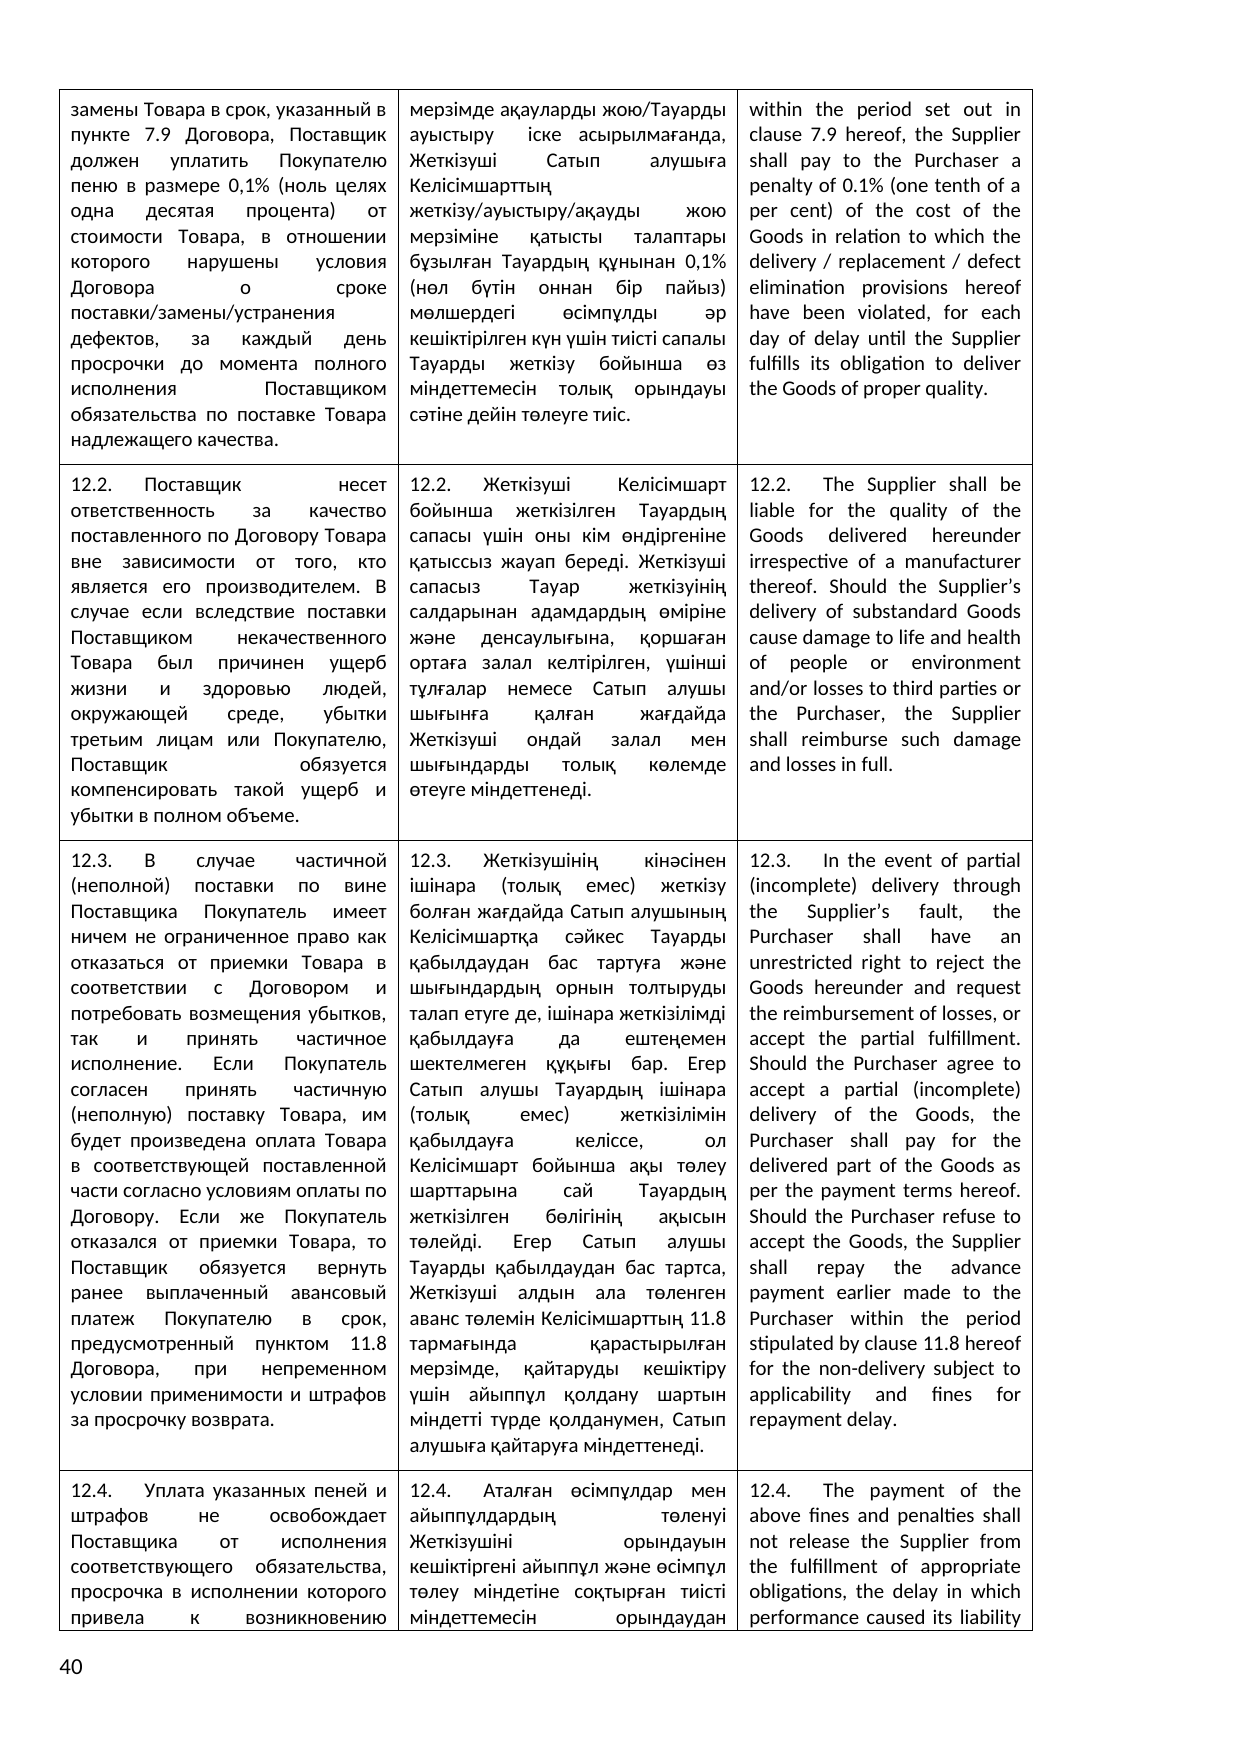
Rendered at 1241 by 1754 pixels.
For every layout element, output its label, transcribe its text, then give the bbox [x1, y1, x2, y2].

table_cell 12.3. In the event of partial (incomplete) delivery through the Supplier’s fault, the Purchaser shall have an unrestricted right to reject the Goods hereunder and request the reimbursement of losses, or accept the partial fulfillment. Should the Purchaser agree to accept a partial (incomplete) delivery of the Goods, the Purchaser shall pay for the delivered part of the Goods as per the payment terms hereof. Should the Purchaser refuse to accept the Goods, the Supplier shall repay the advance payment earlier made to the Purchaser within the period stipulated by clause 11.8 hereof for the non-delivery subject to applicability and fines for repayment delay. [738, 841, 1032, 1470]
table_cell 12.2. The Supplier shall be liable for the quality of the Goods delivered hereunder irrespective of a manufacturer thereof. Should the Supplier’s delivery of substandard Goods cause damage to life and health of people or environment and/or losses to third parties or the Purchaser, the Supplier shall reimburse such damage and losses in full. [738, 465, 1032, 840]
table_cell 12.3. Жеткізушінің кінәсінен ішінара (толық емес) жеткізу болған жағдайда Сатып алушының Келісімшартқа сәйкес Тауарды қабылдаудан бас тартуға және шығындардың орнын толтыруды талап етуге де, ішінара жеткізілімді қабылдауға да ештеңемен шектелмеген құқығы бар. Егер Сатып алушы Тауардың ішінара (толық емес) жеткізілімін қабылдауға келіссе, ол Келісімшарт бойынша ақы төлеу шарттарына сай Тауардың жеткізілген бөлігінің ақысын төлейді. Егер Сатып алушы Тауарды қабылдаудан бас тартса, Жеткізуші алдын ала төленген аванс төлемін Келісімшарттың 11.8 тармағында қарастырылған мерзімде, қайтаруды кешіктіру үшін айыппұл қолдану шартын міндетті түрде қолданумен, Сатып алушыға қайтаруға міндеттенеді. [399, 841, 737, 1470]
table_cell 12.2. Поставщик несет ответственность за качество поставленного по Договору Товара вне зависимости от того, кто является его производителем. В случае если вследствие поставки Поставщиком некачественного Товара был причинен ущерб жизни и здоровью людей, окружающей среде, убытки третьим лицам или Покупателю, Поставщик обязуется компенсировать такой ущерб и убытки в полном объеме. [60, 465, 398, 840]
table_cell 12.3. В случае частичной (неполной) поставки по вине Поставщика Покупатель имеет ничем не ограниченное право как отказаться от приемки Товара в соответствии с Договором и потребовать возмещения убытков, так и принять частичное исполнение. Если Покупатель согласен принять частичную (неполную) поставку Товара, им будет произведена оплата Товара в соответствующей поставленной части согласно условиям оплаты по Договору. Если же Покупатель отказался от приемки Товара, то Поставщик обязуется вернуть ранее выплаченный авансовый платеж Покупателю в срок, предусмотренный пунктом 11.8 Договора, при непременном условии применимости и штрафов за просрочку возврата. [60, 841, 398, 1470]
table_cell 12.2. Жеткізуші Келісімшарт бойынша жеткізілген Тауардың сапасы үшін оны кім өндіргеніне қатыссыз жауап береді. Жеткізуші сапасыз Тауар жеткізуінің салдарынан адамдардың өміріне және денсаулығына, қоршаған ортаға залал келтірілген, үшінші тұлғалар немесе Сатып алушы шығынға қалған жағдайда Жеткізуші ондай залал мен шығындарды толық көлемде өтеуге міндеттенеді. [399, 465, 737, 840]
